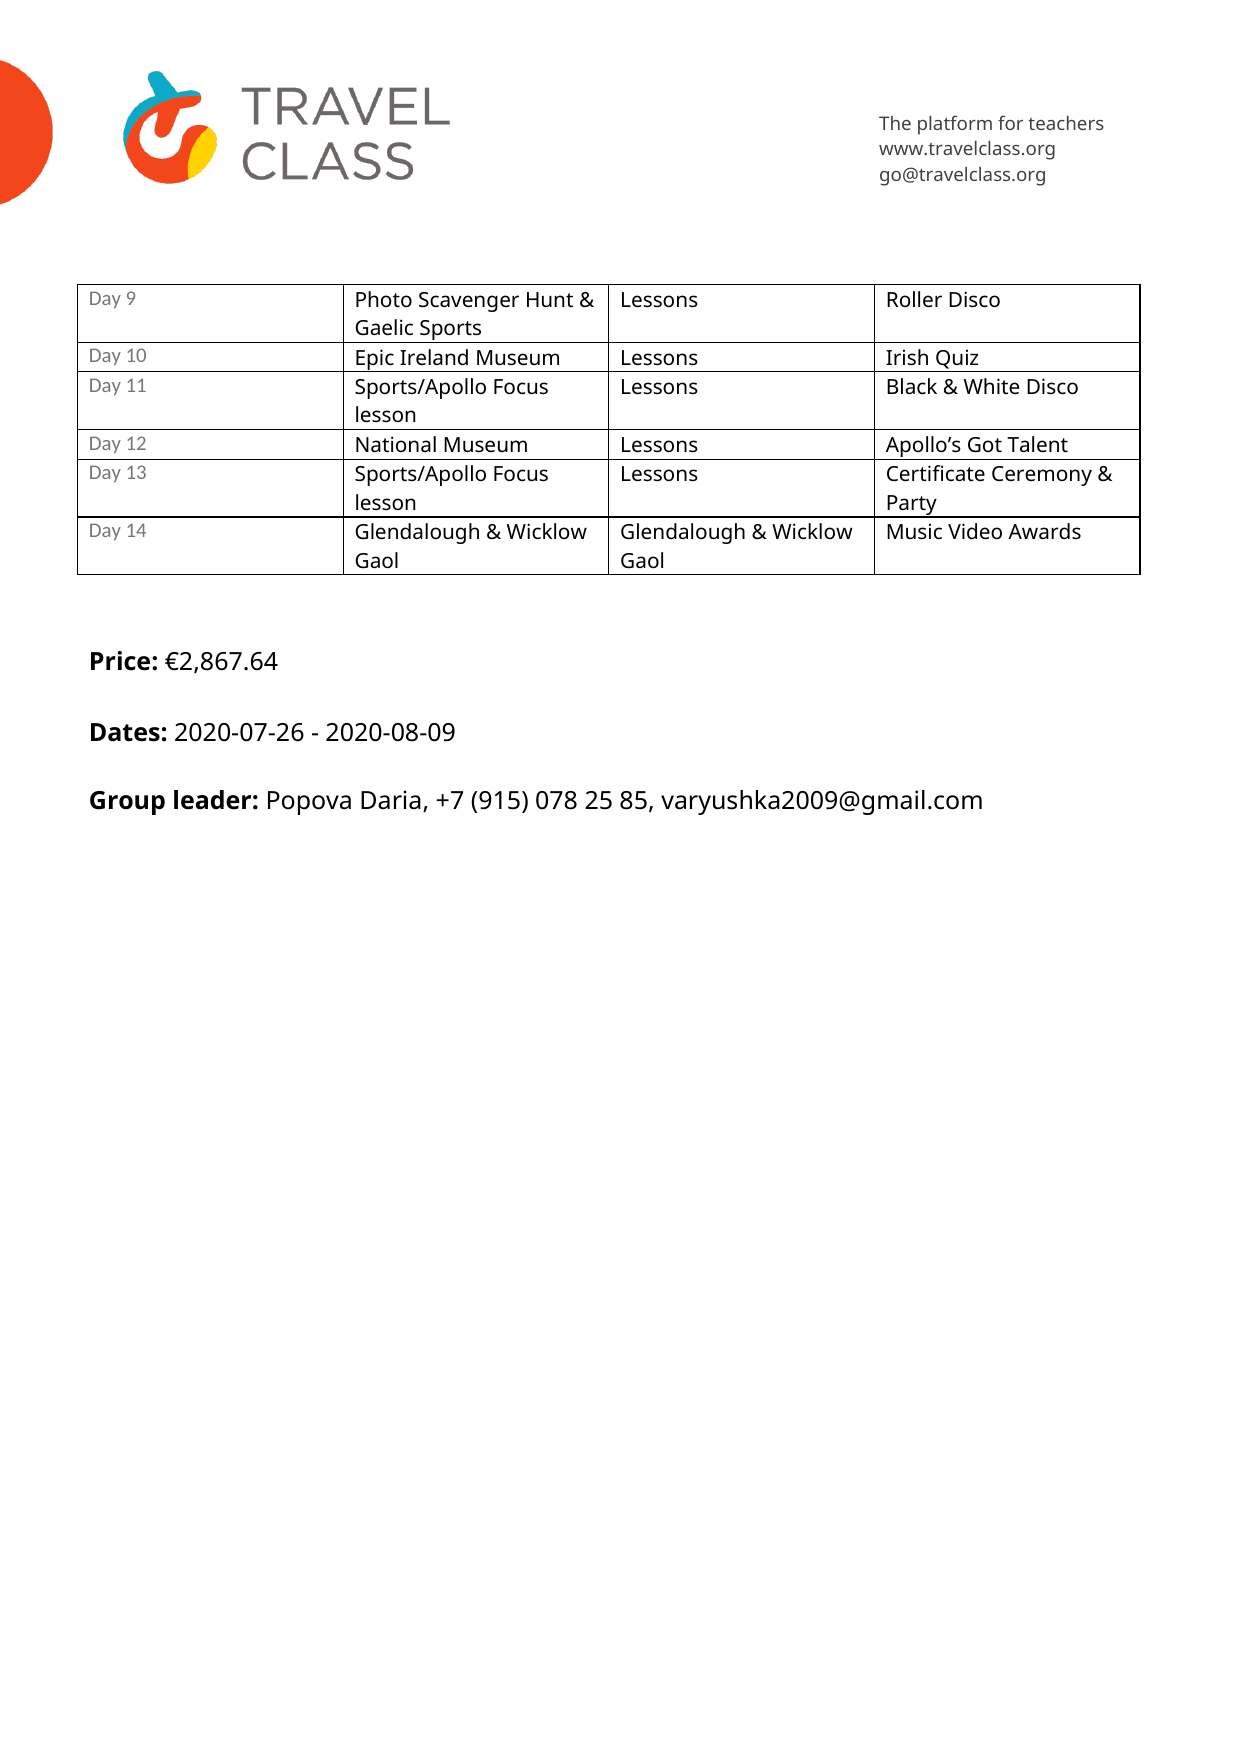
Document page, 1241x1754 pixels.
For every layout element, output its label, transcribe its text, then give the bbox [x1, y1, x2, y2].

table_cell Lessons [609, 430, 874, 458]
table_cell Day 10 [78, 343, 343, 371]
table_cell Certificate Ceremony & Party [875, 460, 1139, 516]
text Dates: 2020-07-26 - 2020-08-09 [89, 714, 1152, 748]
table_cell Apollo’s Got Talent [875, 430, 1139, 458]
table_cell Sports/Apollo Focus lesson [344, 372, 608, 429]
table_cell Roller Disco [875, 285, 1139, 342]
table_cell Photo Scavenger Hunt & Gaelic Sports [344, 285, 608, 342]
table_cell Glendalough & Wicklow Gaol [344, 518, 608, 574]
table_cell Music Video Awards [875, 518, 1139, 574]
table_cell Day 12 [78, 430, 343, 458]
table_cell Lessons [609, 460, 874, 516]
table_cell Lessons [609, 285, 874, 342]
table_cell Day 14 [78, 518, 343, 574]
table_cell Black & White Disco [875, 372, 1139, 429]
table_cell Epic Ireland Museum [344, 343, 608, 371]
table_cell Day 11 [78, 372, 343, 429]
table_cell Glendalough & Wicklow Gaol [609, 518, 874, 574]
text Price: €2,867.64 [89, 643, 1152, 678]
table_cell Lessons [609, 343, 874, 371]
table_cell Irish Quiz [875, 343, 1139, 371]
table_cell Lessons [609, 372, 874, 429]
text Group leader: Popova Daria, +7 (915) 078 25 85, varyushka2009@gmail.com [89, 782, 1152, 817]
table_cell Sports/Apollo Focus lesson [344, 460, 608, 516]
table_cell National Museum [344, 430, 608, 458]
table_cell Day 9 [78, 285, 343, 342]
table_cell Day 13 [78, 460, 343, 516]
picture [0, 0, 528, 266]
